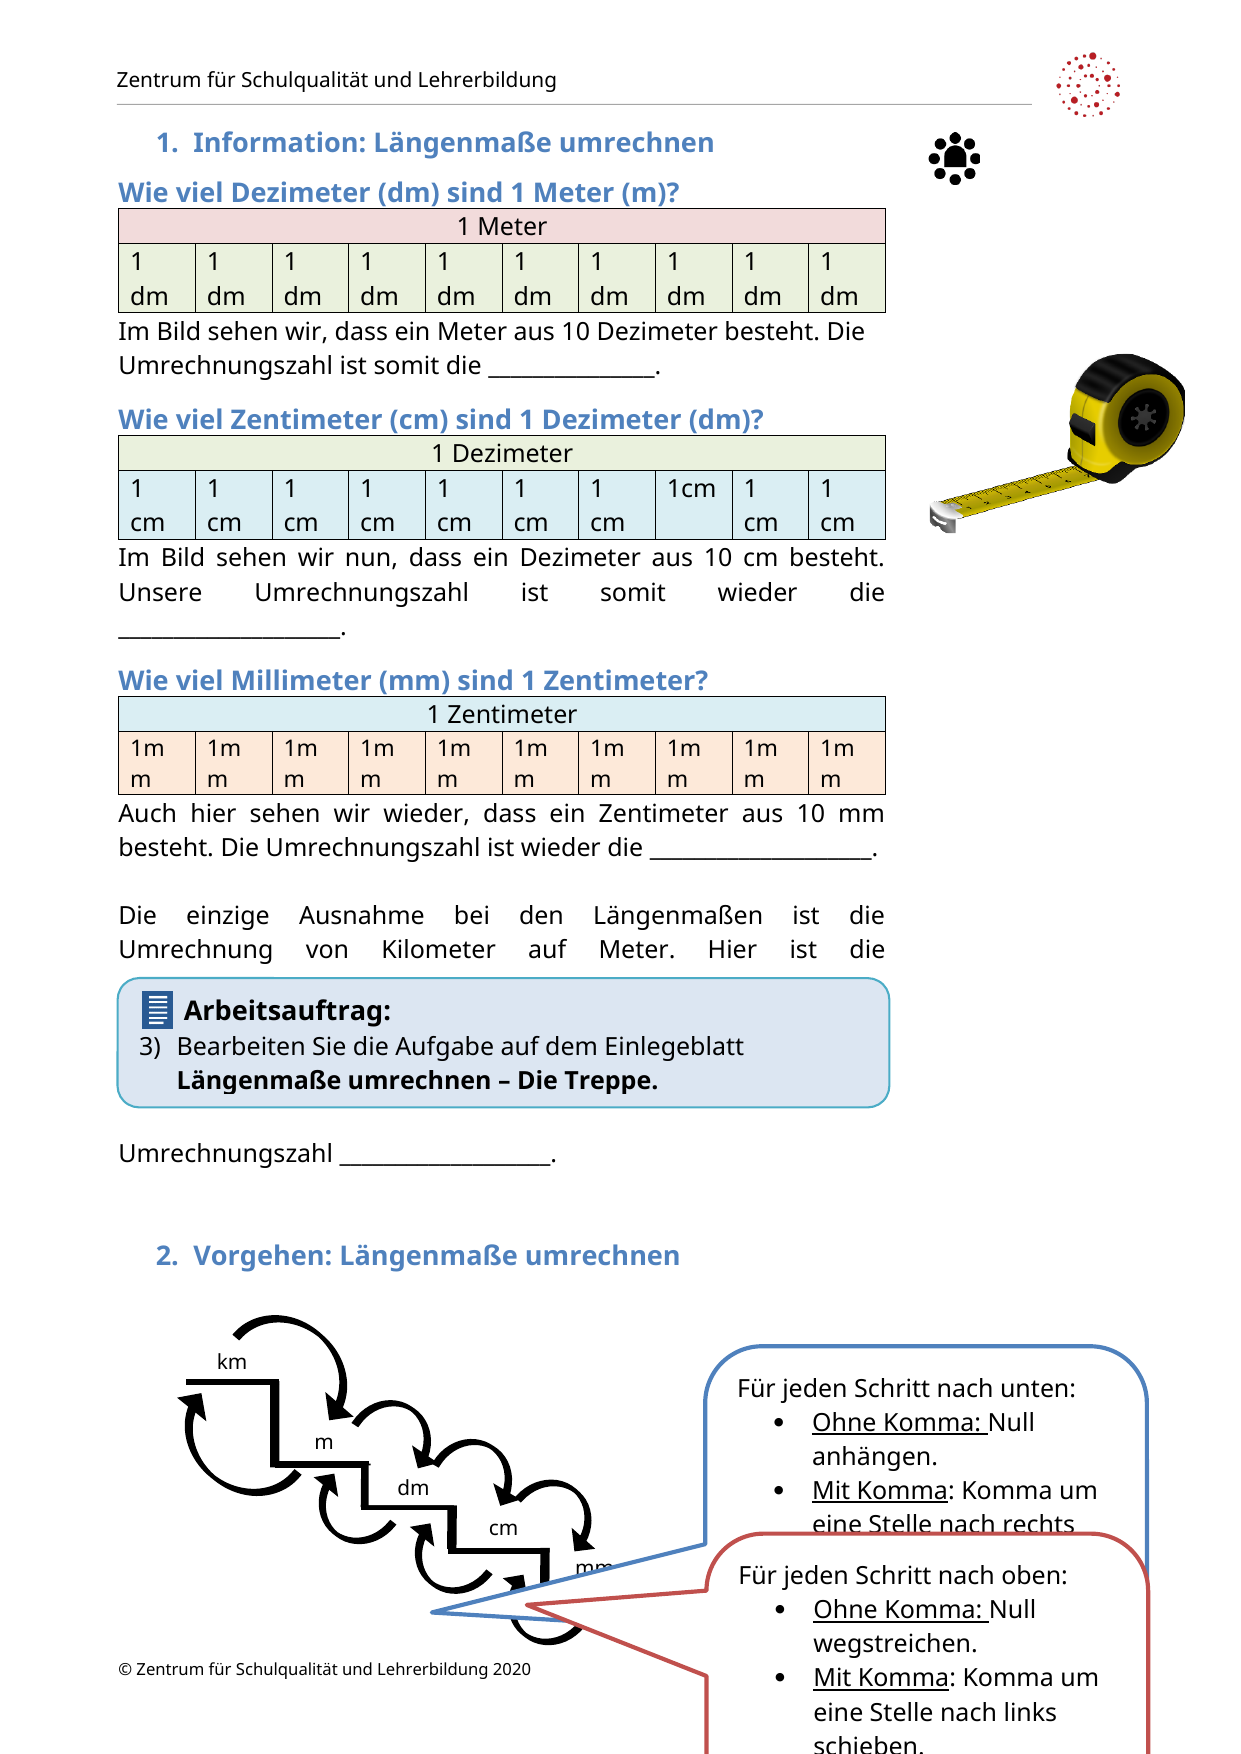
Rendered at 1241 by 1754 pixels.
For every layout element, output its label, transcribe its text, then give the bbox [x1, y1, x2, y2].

table_header 1 Zentimeter [119, 697, 885, 731]
table_cell 1mm [733, 732, 808, 794]
list Im Bild sehen wir, dass ein Meter aus 10 Dezimeter besteht. Die Umrechnungszahl ist somit die _______________. [118, 313, 886, 381]
list Vorgehen: Längenmaße umrechnen [156, 1245, 886, 1270]
table_cell 1 cm [579, 471, 655, 539]
table_cell 1 cm [349, 471, 425, 539]
table_cell 1 dm [119, 244, 195, 312]
table_cell 1mm [196, 732, 272, 794]
list Die einzige Ausnahme bei den Längenmaßen ist die Umrechnung von Kilometer auf Meter. Hier ist die Umrechnungszahl ___________________. [118, 1096, 886, 1170]
text Wie viel Zentimeter (cm) sind 1 Dezimeter (dm)? [118, 410, 886, 435]
table_cell 1 dm [733, 244, 808, 312]
table_cell 1 dm [196, 244, 272, 312]
table_cell 1 dm [273, 244, 348, 312]
picture [928, 132, 980, 185]
table_cell 1 dm [656, 244, 732, 312]
table_cell 1 cm [503, 471, 578, 539]
table_cell 1mm [503, 732, 578, 794]
table_cell 1 cm [196, 471, 272, 539]
table_cell 1mm [349, 732, 425, 794]
table_cell 1 dm [349, 244, 425, 312]
text Auch hier sehen wir wieder, dass ein Zentimeter aus 10 mm besteht. Die Umrechnungszahl ist wieder die ____________________. [118, 795, 886, 863]
table_cell 1 cm [809, 471, 885, 539]
text Wie viel Millimeter (mm) sind 1 Zentimeter? [118, 671, 886, 696]
table_cell 1 cm [119, 471, 195, 539]
list Information: Längenmaße umrechnen [156, 133, 886, 158]
text Im Bild sehen wir nun, dass ein Dezimeter aus 10 cm besteht. Unsere Umrechnungszahl ist somit wieder die ____________________. [118, 540, 886, 642]
table_cell 1mm [426, 732, 502, 794]
table_cell 1mm [809, 732, 885, 794]
picture [928, 353, 1185, 532]
table_header 1 Meter [119, 209, 885, 243]
table_cell 1cm [656, 471, 732, 539]
table_cell 1mm [119, 732, 195, 794]
table_cell 1 cm [733, 471, 808, 539]
picture [1055, 48, 1121, 121]
table_cell 1mm [579, 732, 655, 794]
table_cell 1 cm [426, 471, 502, 539]
table_cell 1 dm [809, 244, 885, 312]
table_header 1 Dezimeter [119, 436, 885, 470]
table_cell 1 cm [273, 471, 348, 539]
table_cell 1mm [656, 732, 732, 794]
table_cell 1 dm [503, 244, 578, 312]
table_cell 1 dm [579, 244, 655, 312]
table_cell 1 dm [426, 244, 502, 312]
list Die einzige Ausnahme bei den Längenmaßen ist die Umrechnung von Kilometer auf Meter. Hier ist die Umrechnungszahl ___________________. [118, 898, 886, 989]
text Wie viel Dezimeter (dm) sind 1 Meter (m)? [118, 183, 886, 208]
table_cell 1mm [273, 732, 348, 794]
